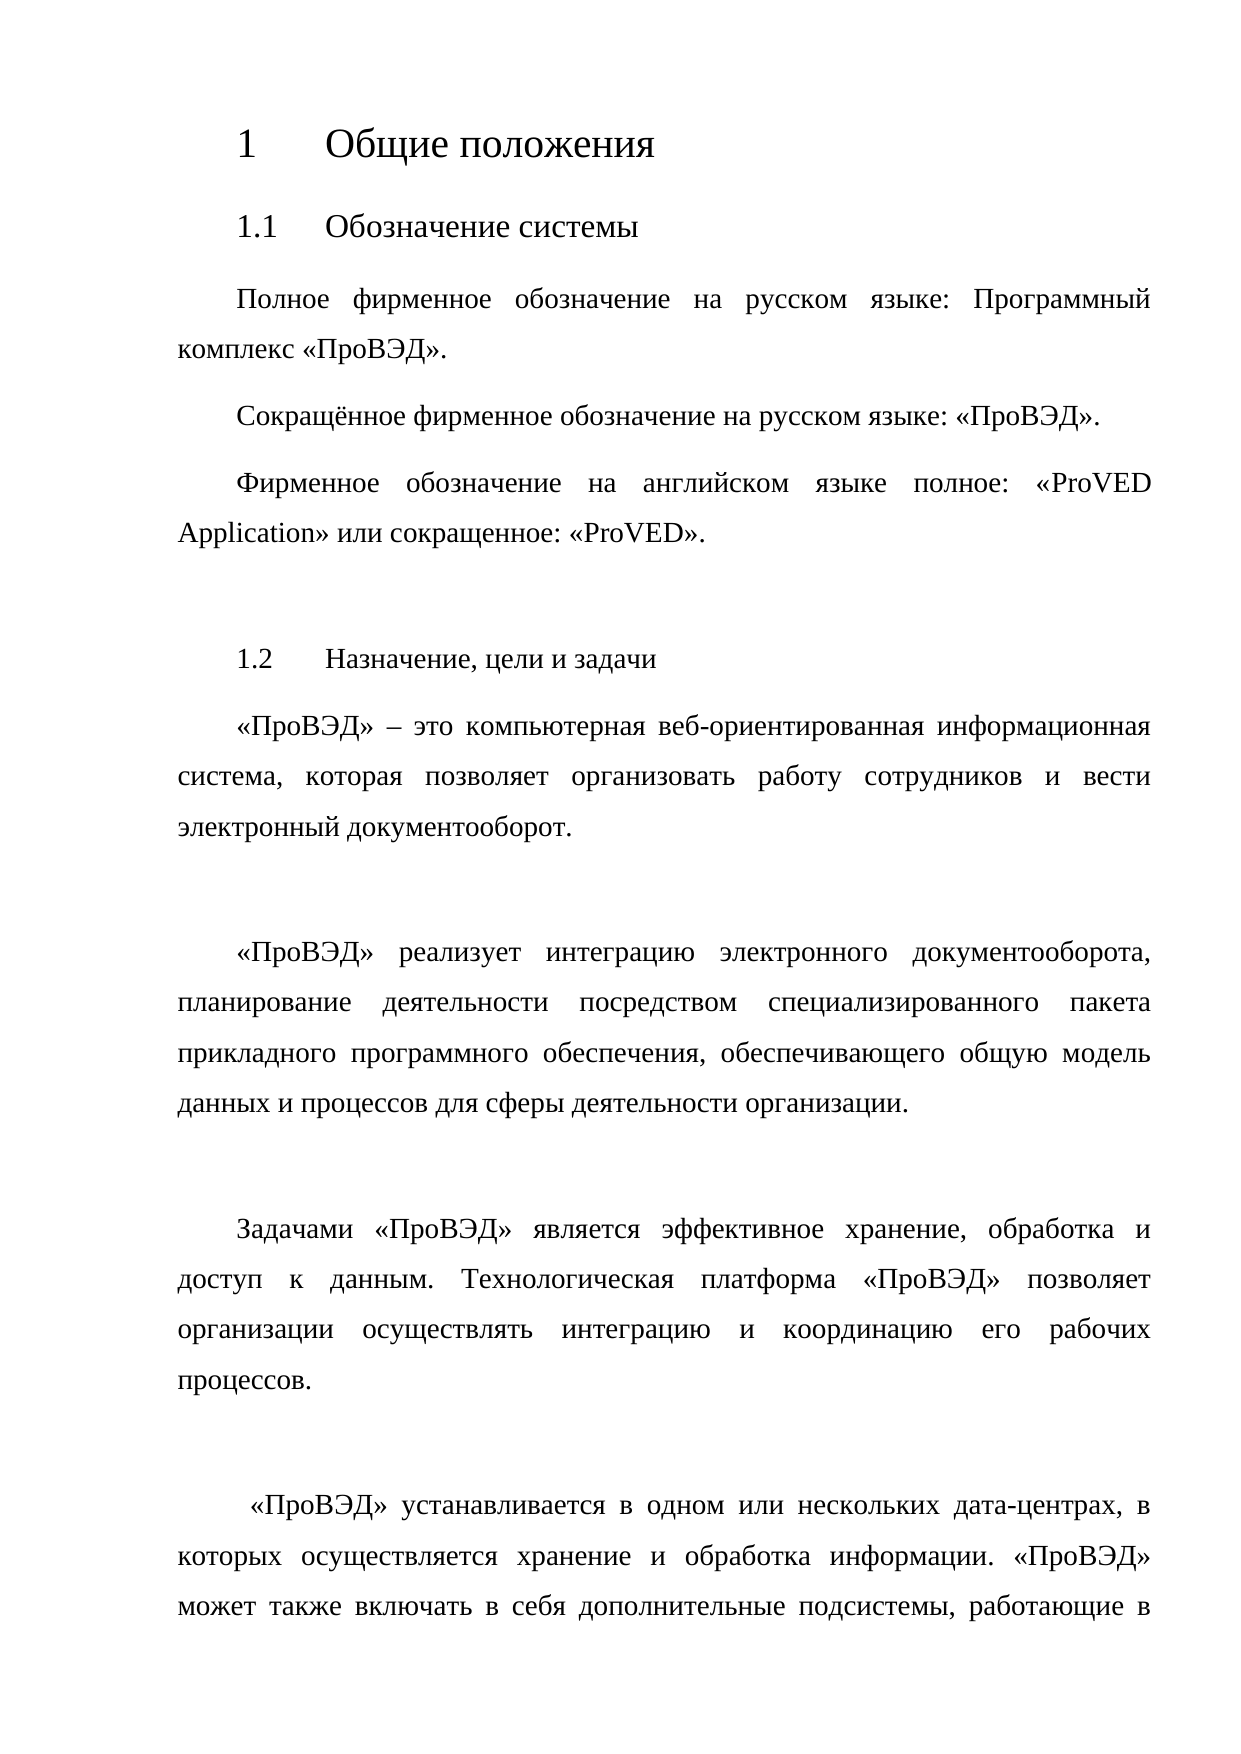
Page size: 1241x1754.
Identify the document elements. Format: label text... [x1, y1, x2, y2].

text 1.2 Назначение, цели и задачи [177, 641, 1152, 674]
text «ПроВЭД» – это компьютерная веб-ориентированная информационная система, которая позволяет организовать работу сотрудников и вести электронный документооборот. [177, 708, 1152, 842]
text «ПроВЭД» реализует интеграцию электронного документооборота, планирование деятельности посредством специализированного пакета прикладного программного обеспечения, обеспечивающего общую модель данных и процессов для сферы деятельности организации. [177, 934, 1152, 1119]
text Сокращённое фирменное обозначение на русском языке: «ПроВЭД». [177, 398, 1152, 432]
text Фирменное обозначение на английском языке полное: «ProVED Application» или сокращенное: «ProVED». [177, 465, 1152, 549]
text 1.1 Обозначение системы [177, 207, 1152, 245]
text Задачами «ПроВЭД» является эффективное хранение, обработка и доступ к данным. Технологическая платформа «ПроВЭД» позволяет организации осуществлять интеграцию и координацию его рабочих процессов. [177, 1211, 1152, 1395]
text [177, 1487, 1152, 1622]
text 1 Общие положения [177, 118, 1152, 166]
text Полное фирменное обозначение на русском языке: Программный комплекс «ПроВЭД». [177, 281, 1152, 365]
